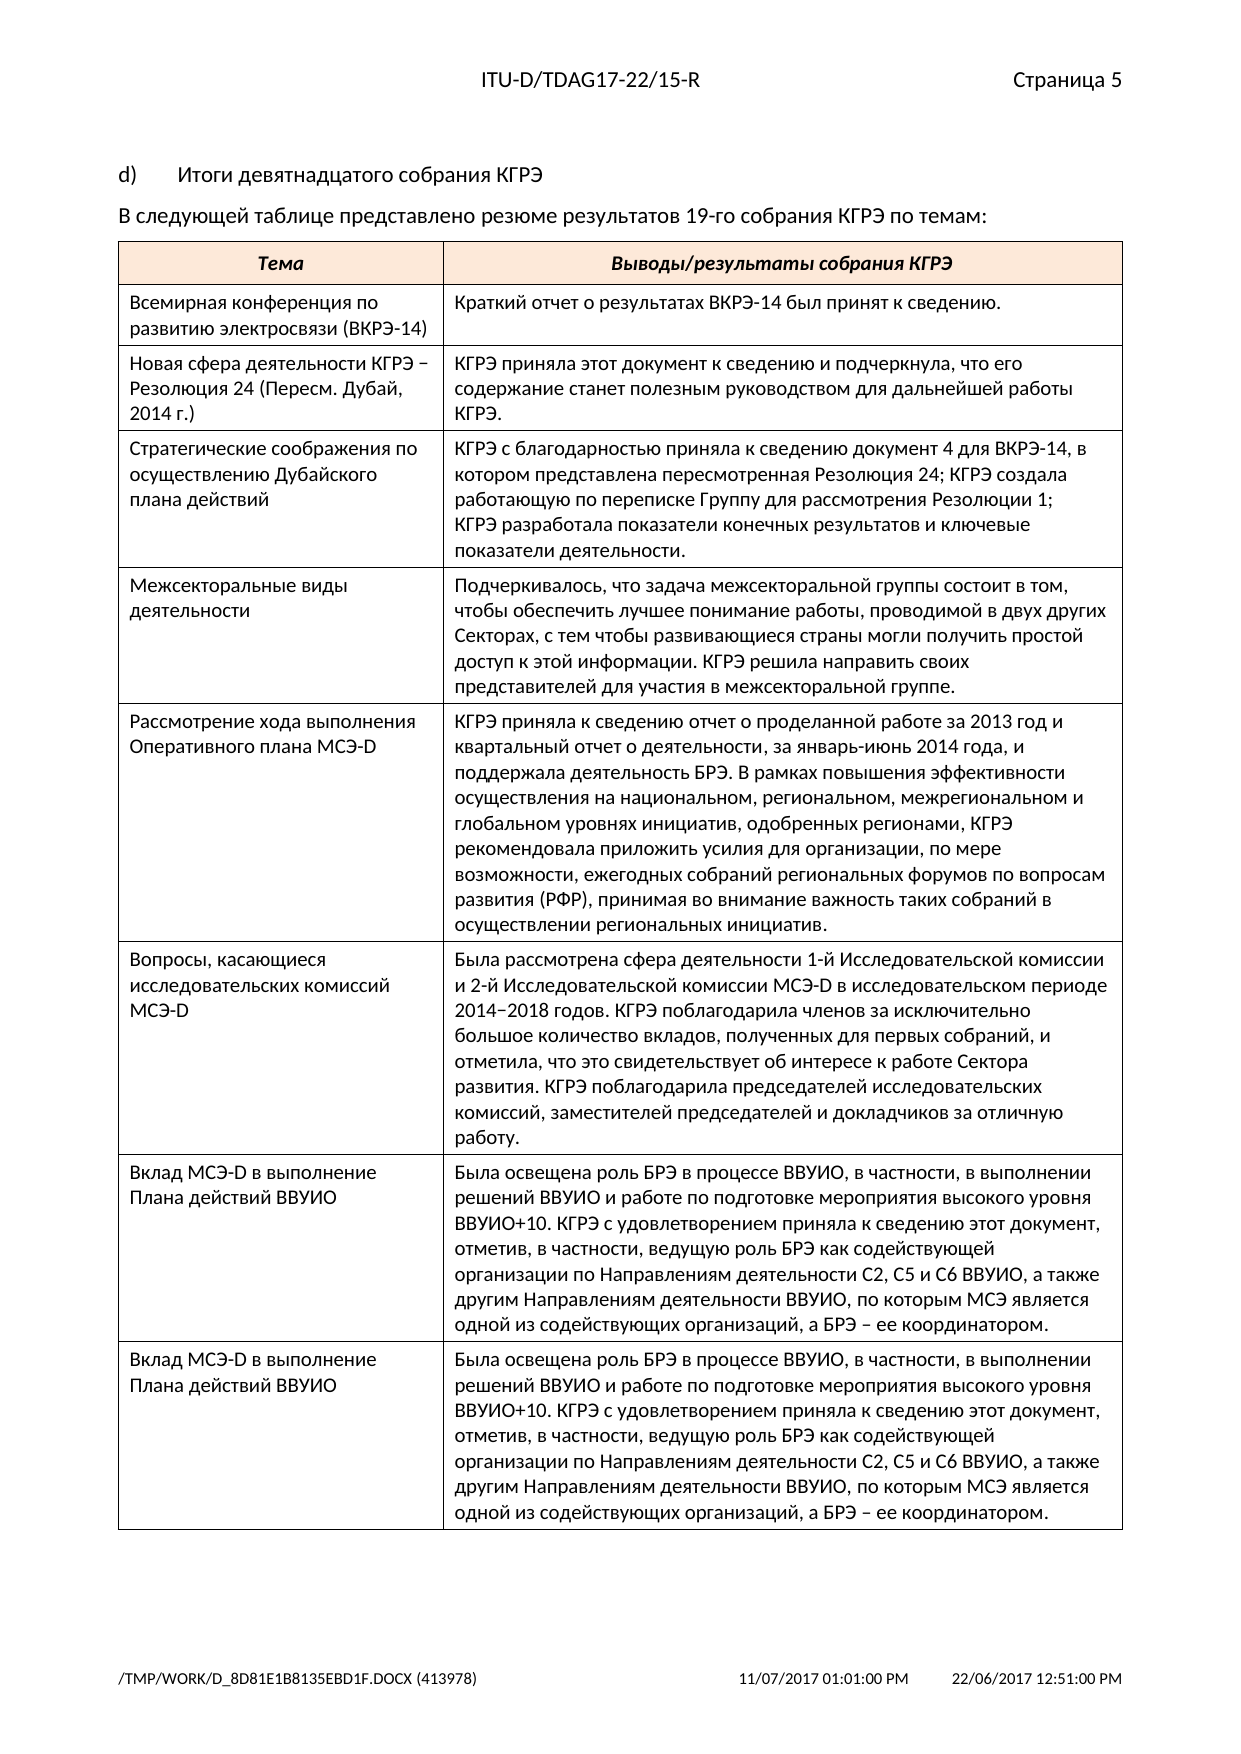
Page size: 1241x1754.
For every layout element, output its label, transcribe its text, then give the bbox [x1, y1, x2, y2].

table_cell Подчеркивалось, что задача межсекторальной группы состоит в том, чтобы обеспечить лучшее понимание работы, проводимой в двух других Секторах, с тем чтобы развивающиеся страны могли получить простой доступ к этой информации. КГРЭ решила направить своих представителей для участия в межсекторальной группе. [444, 568, 1122, 703]
text d) Итоги девятнадцатого собрания КГРЭ [118, 160, 1122, 188]
table_cell Была освещена роль БРЭ в процессе ВВУИО, в частности, в выполнении решений ВВУИО и работе по подготовке мероприятия высокого уровня ВВУИО+10. КГРЭ с удовлетворением приняла к сведению этот документ, отметив, в частности, ведущую роль БРЭ как содействующей организации по Направлениям деятельности C2, C5 и C6 ВВУИО, а также другим Направлениям деятельности ВВУИО, по которым МСЭ является одной из содействующих организаций, а БРЭ – ее координатором. [444, 1342, 1122, 1528]
table_cell Рассмотрение хода выполнения Оперативного плана МСЭ-D [119, 704, 443, 941]
table_header Тема [119, 242, 443, 284]
table_cell Вклад МСЭ-D в выполнение Плана действий ВВУИО [119, 1155, 443, 1341]
table_cell Стратегические соображения по осуществлению Дубайского плана действий [119, 431, 443, 567]
table_cell КГРЭ с благодарностью приняла к сведению документ 4 для ВКРЭ-14, в котором представлена пересмотренная Резолюция 24; КГРЭ создала работающую по переписке Группу для рассмотрения Резолюции 1; КГРЭ разработала показатели конечных результатов и ключевые показатели деятельности. [444, 431, 1122, 567]
text В следующей таблице представлено резюме результатов 19-го собрания КГРЭ по темам: [118, 201, 1122, 229]
table_cell Новая сфера деятельности КГРЭ − Резолюция 24 (Пересм. Дубай, 2014 г.) [119, 346, 443, 430]
table_cell Была освещена роль БРЭ в процессе ВВУИО, в частности, в выполнении решений ВВУИО и работе по подготовке мероприятия высокого уровня ВВУИО+10. КГРЭ с удовлетворением приняла к сведению этот документ, отметив, в частности, ведущую роль БРЭ как содействующей организации по Направлениям деятельности C2, C5 и C6 ВВУИО, а также другим Направлениям деятельности ВВУИО, по которым МСЭ является одной из содействующих организаций, а БРЭ – ее координатором. [444, 1155, 1122, 1341]
table_cell КГРЭ приняла этот документ к сведению и подчеркнула, что его содержание станет полезным руководством для дальнейшей работы КГРЭ. [444, 346, 1122, 430]
table_cell Межсекторальные виды деятельности [119, 568, 443, 703]
table_cell Краткий отчет о результатах ВКРЭ-14 был принят к сведению. [444, 285, 1122, 344]
table_header Выводы/результаты собрания КГРЭ [444, 242, 1122, 284]
table_cell КГРЭ приняла к сведению отчет о проделанной работе за 2013 год и квартальный отчет о деятельности, за январь-июнь 2014 года, и поддержала деятельность БРЭ. В рамках повышения эффективности осуществления на национальном, региональном, межрегиональном и глобальном уровнях инициатив, одобренных регионами, КГРЭ рекомендовала приложить усилия для организации, по мере возможности, ежегодных собраний региональных форумов по вопросам развития (РФР), принимая во внимание важность таких собраний в осуществлении региональных инициатив. [444, 704, 1122, 941]
table_cell Всемирная конференция по развитию электросвязи (ВКРЭ-14) [119, 285, 443, 344]
table_cell Была рассмотрена сфера деятельности 1-й Исследовательской комиссии и 2-й Исследовательской комиссии МСЭ-D в исследовательском периоде 2014−2018 годов. КГРЭ поблагодарила членов за исключительно большое количество вкладов, полученных для первых собраний, и отметила, что это свидетельствует об интересе к работе Сектора развития. КГРЭ поблагодарила председателей исследовательских комиссий, заместителей председателей и докладчиков за отличную работу. [444, 942, 1122, 1154]
table_cell Вопросы, касающиеся исследовательских комиссий МСЭ-D [119, 942, 443, 1154]
table_cell Вклад МСЭ-D в выполнение Плана действий ВВУИО [119, 1342, 443, 1528]
